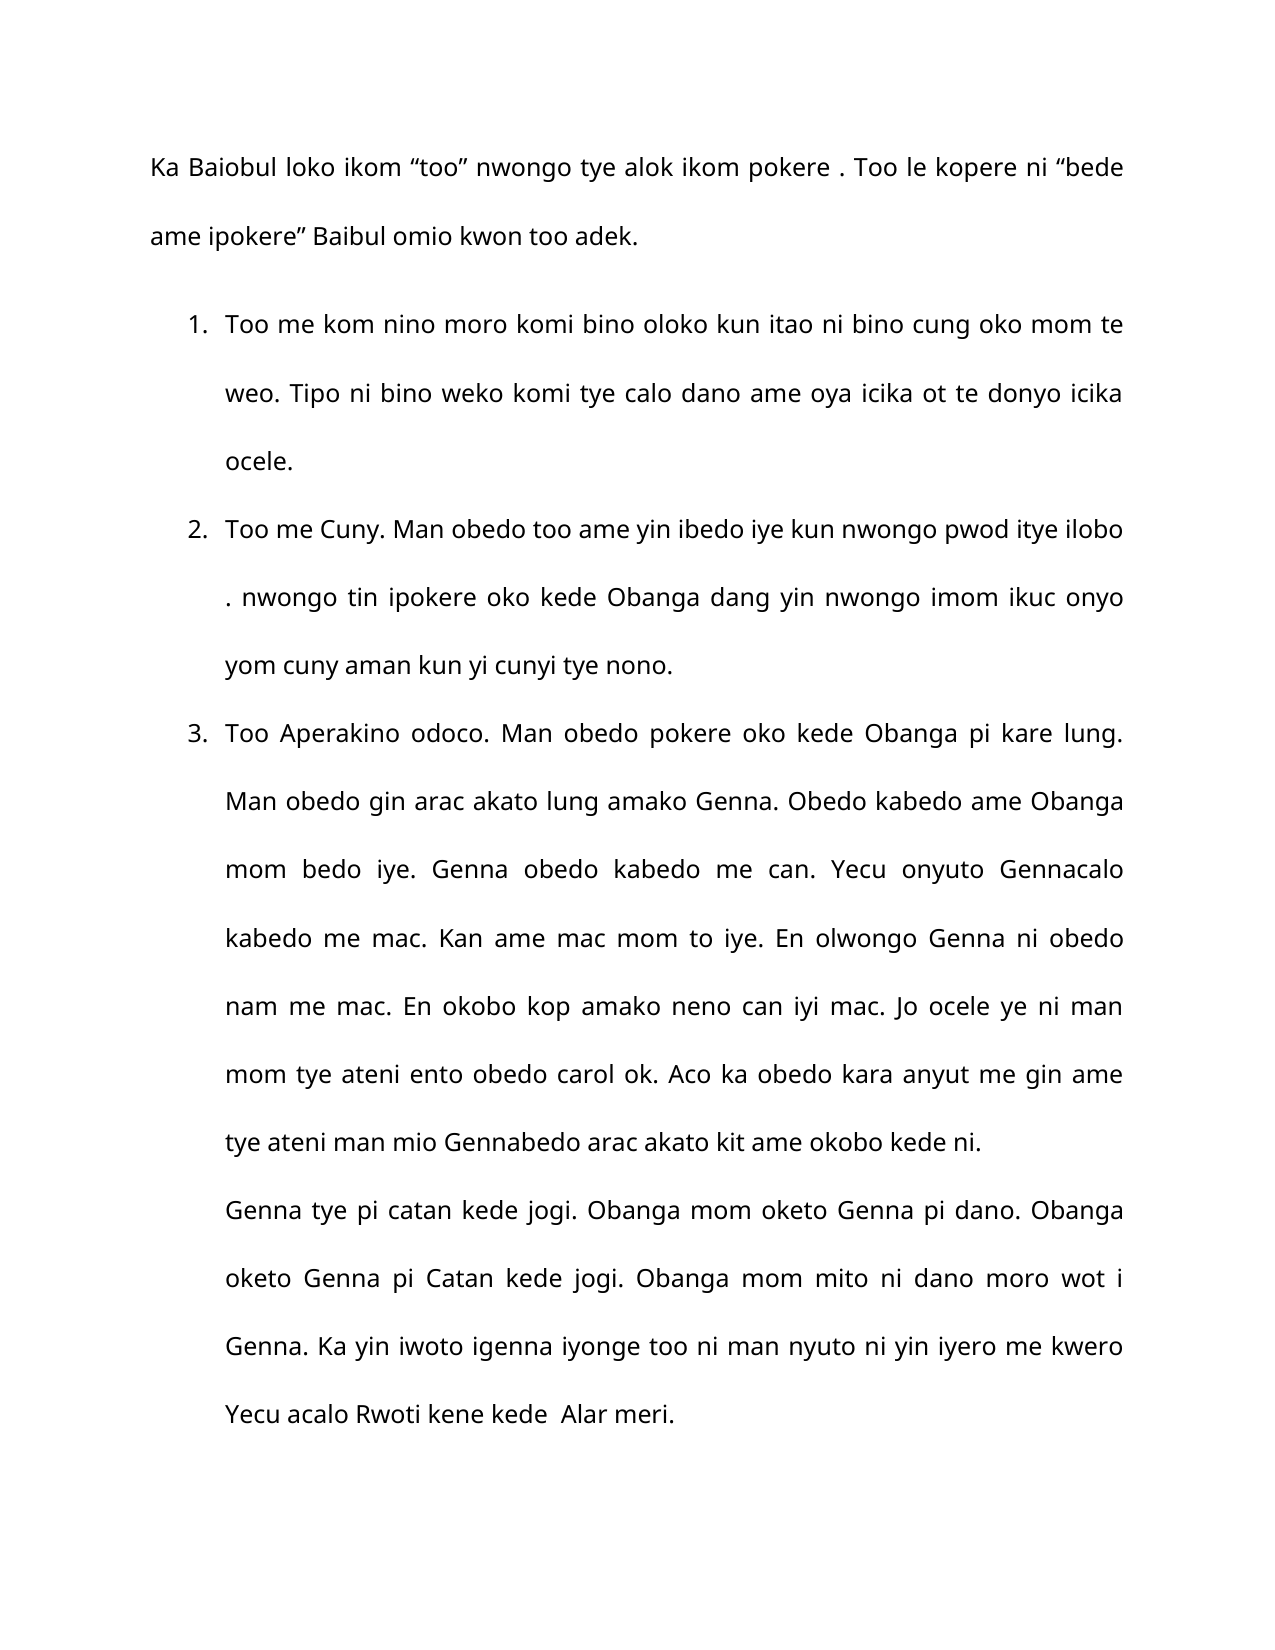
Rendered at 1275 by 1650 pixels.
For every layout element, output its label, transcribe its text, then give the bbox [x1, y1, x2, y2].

list Genna tye pi catan kede jogi. Obanga mom oketo Genna pi dano. Obanga oketo Genna pi Catan kede jogi. Obanga mom mito ni dano moro wot i Genna. Ka yin iwoto igenna iyonge too ni man nyuto ni yin iyero me kwero Yecu acalo Rwoti kene kede Alar meri. [225, 1193, 1125, 1431]
list Too me Cuny. Man obedo too ame yin ibedo iye kun nwongo pwod itye ilobo . nwongo tin ipokere oko kede Obanga dang yin nwongo imom ikuc onyo yom cuny aman kun yi cunyi tye nono. [187, 511, 1125, 682]
text Ka Baiobul loko ikom “too” nwongo tye alok ikom pokere . Too le kopere ni “bede ame ipokere” Baibul omio kwon too adek. [150, 150, 1125, 252]
list Too me kom nino moro komi bino oloko kun itao ni bino cung oko mom te weo. Tipo ni bino weko komi tye calo dano ame oya icika ot te donyo icika ocele. [187, 307, 1125, 477]
list Too Aperakino odoco. Man obedo pokere oko kede Obanga pi kare lung. Man obedo gin arac akato lung amako Genna. Obedo kabedo ame Obanga mom bedo iye. Genna obedo kabedo me can. Yecu onyuto Gennacalo kabedo me mac. Kan ame mac mom to iye. En olwongo Genna ni obedo nam me mac. En okobo kop amako neno can iyi mac. Jo ocele ye ni man mom tye ateni ento obedo carol ok. Aco ka obedo kara anyut me gin ame tye ateni man mio Gennabedo arac akato kit ame okobo kede ni. [187, 716, 1125, 1159]
